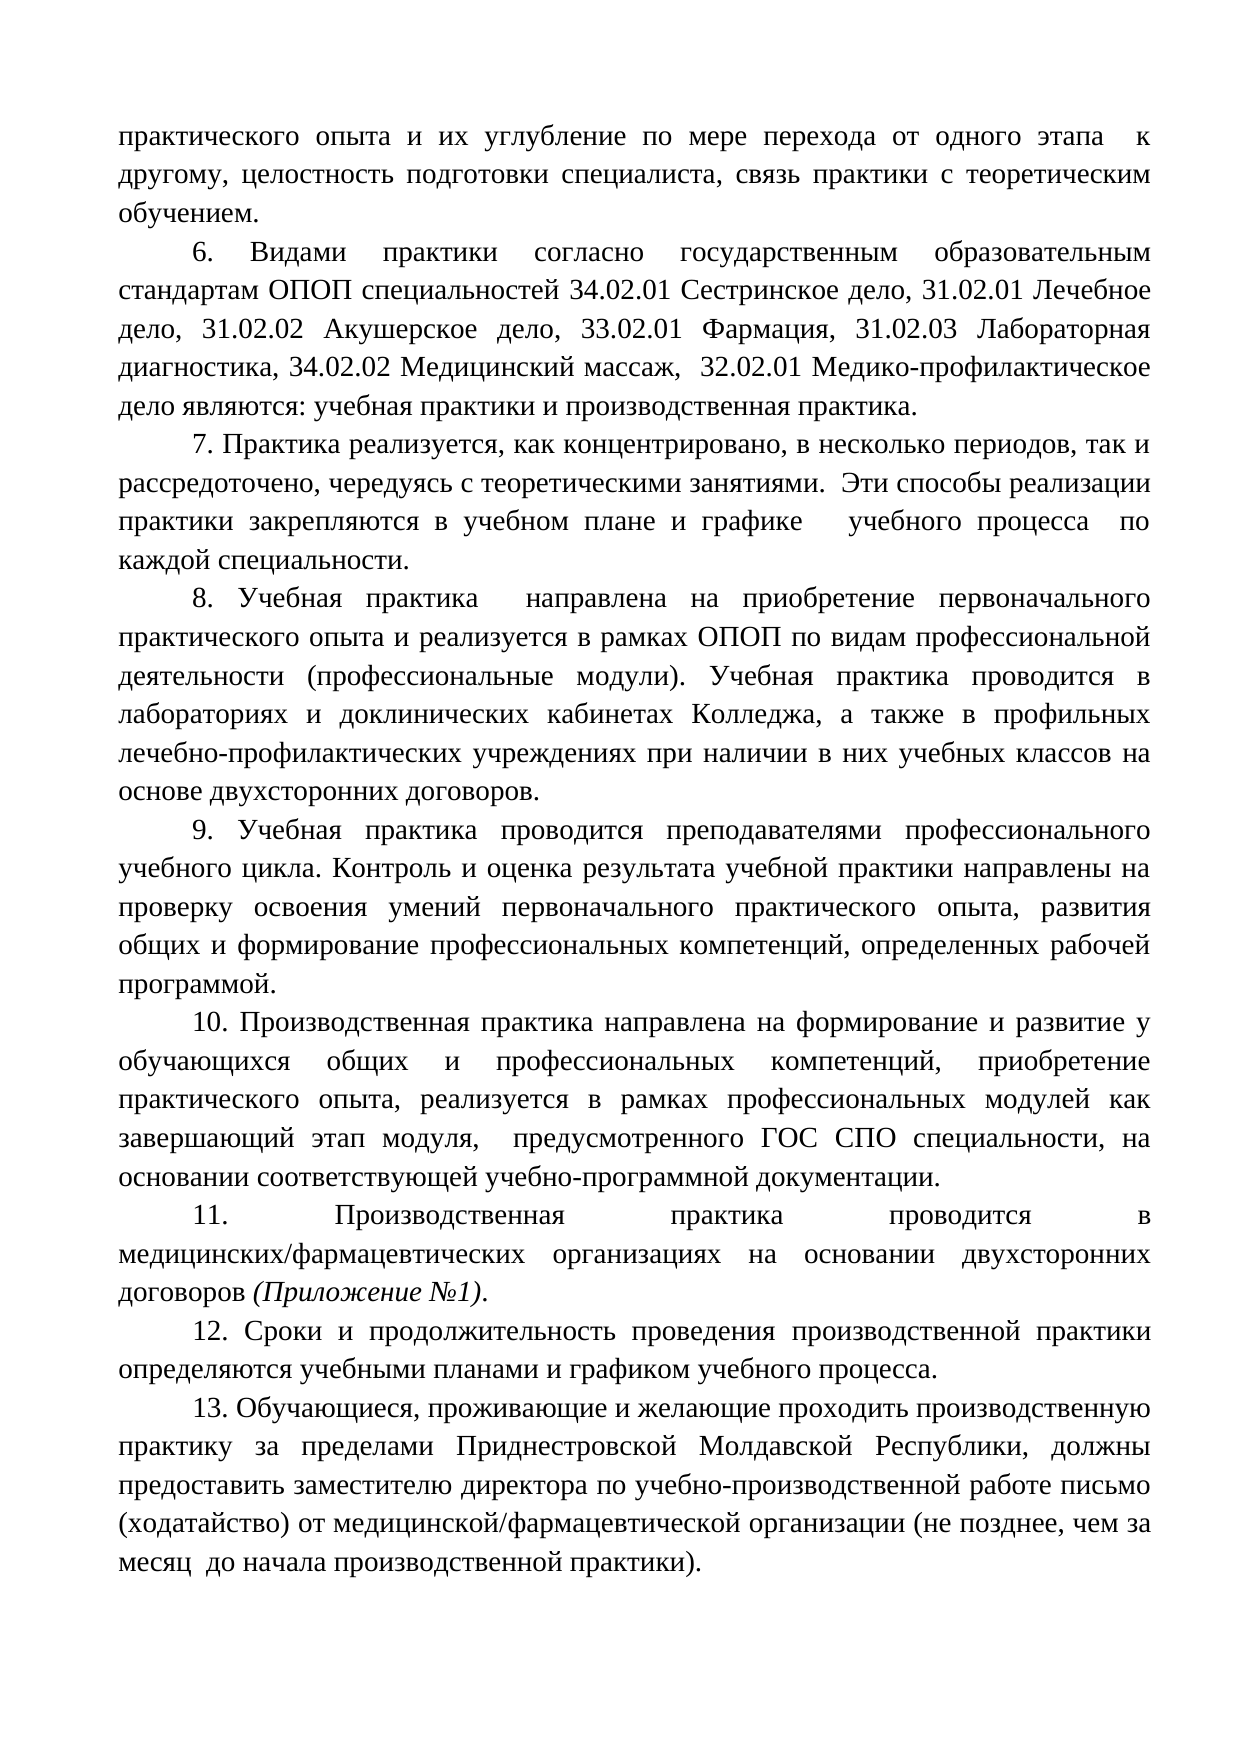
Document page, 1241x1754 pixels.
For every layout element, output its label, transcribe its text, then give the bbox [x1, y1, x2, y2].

text 10. Производственная практика направлена на формирование и развитие у обучающихся общих и профессиональных компетенций, приобретение практического опыта, реализуется в рамках профессиональных модулей как завершающий этап модуля, предусмотренного ГОС СПО специальности, на основании соответствующей учебно-программной документации. [118, 1004, 1152, 1192]
text 12. Сроки и продолжительность проведения производственной практики определяются учебными планами и графиком учебного процесса. [118, 1313, 1152, 1385]
text 9. Учебная практика проводится преподавателями профессионального учебного цикла. Контроль и оценка результата учебной практики направлены на проверку освоения умений первоначального практического опыта, развития общих и формирование профессиональных компетенций, определенных рабочей программой. [118, 812, 1152, 999]
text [118, 118, 1152, 229]
text 6. Видами практики согласно государственным образовательным стандартам ОПОП специальностей 34.02.01 Сестринское дело, 31.02.01 Лечебное дело, 31.02.02 Акушерское дело, 33.02.01 Фармация, 31.02.03 Лабораторная диагностика, 34.02.02 Медицинский массаж, 32.02.01 Медико-профилактическое дело являются: учебная практики и производственная практика. [118, 234, 1152, 421]
text 13. Обучающиеся, проживающие и желающие проходить производственную практику за пределами Приднестровской Молдавской Республики, должны предоставить заместителю директора по учебно-производственной работе письмо (ходатайство) от медицинской/фармацевтической организации (не позднее, чем за месяц до начала производственной практики). [118, 1390, 1152, 1578]
text 7. Практика реализуется, как концентрировано, в несколько периодов, так и рассредоточено, чередуясь с теоретическими занятиями. Эти способы реализации практики закрепляются в учебном плане и графике учебного процесса по каждой специальности. [118, 426, 1152, 576]
text 8. Учебная практика направлена на приобретение первоначального практического опыта и реализуется в рамках ОПОП по видам профессиональной деятельности (профессиональные модули). Учебная практика проводится в лабораториях и доклинических кабинетах Колледжа, а также в профильных лечебно-профилактических учреждениях при наличии в них учебных классов на основе двухсторонних договоров. [118, 581, 1152, 807]
text 11. Производственная практика проводится в медицинских/фармацевтических организациях на основании двухсторонних договоров (Приложение №1). [118, 1197, 1152, 1308]
